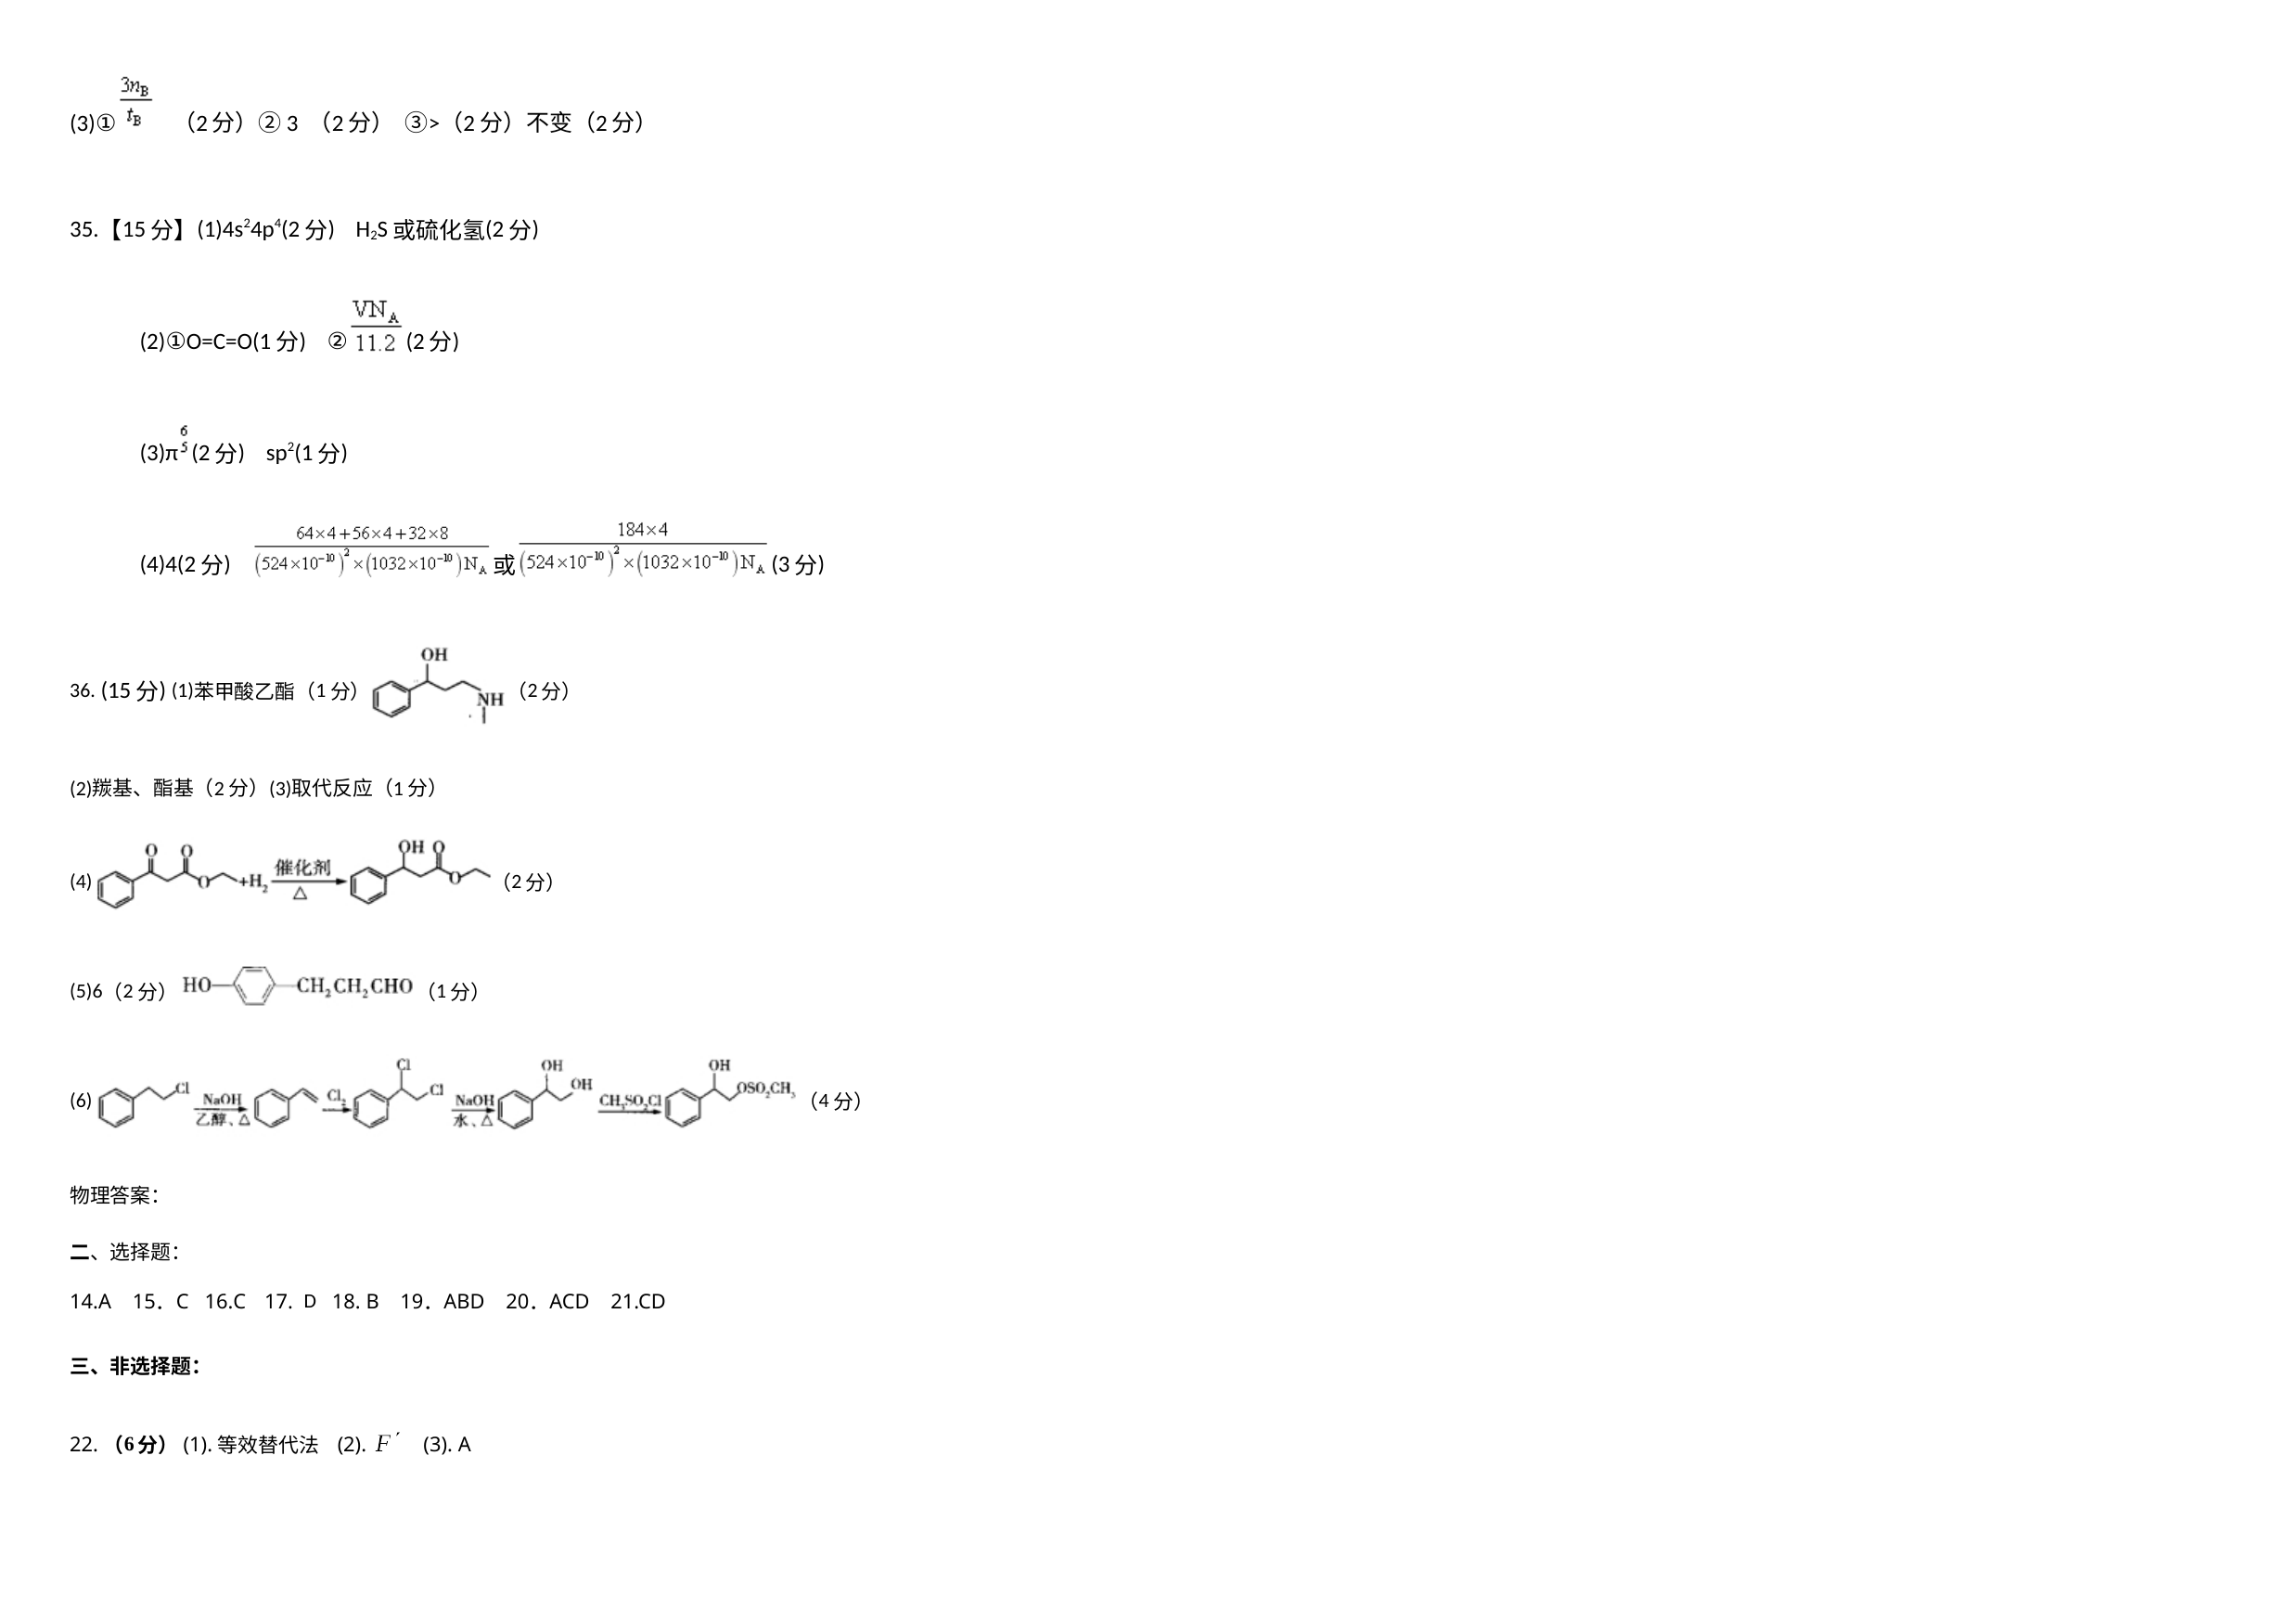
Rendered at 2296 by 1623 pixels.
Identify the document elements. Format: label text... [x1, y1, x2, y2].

text 35.【15分】(1)4s24p4(2分) H2S或硫化氢(2分) [70, 199, 2226, 259]
text (5)6（2分）（1分） [70, 960, 2226, 1021]
text (3)① （2分）②3 （2分） ③>（2分）不变（2分） [70, 72, 2226, 162]
picture [178, 421, 192, 458]
text (3)π(2分) sp2(1分) [70, 422, 2226, 483]
text 三、非选择题： [70, 1349, 2226, 1380]
text (4)4(2分) 或(3分) [70, 519, 2226, 609]
text 物理答案： [70, 1179, 2226, 1209]
text (2)①O=C=O(1分) ②(2分) [70, 295, 2226, 386]
text (2)羰基、酯基（2分）(3)取代反应（1分） [70, 772, 2226, 802]
text (4) （2分） [70, 836, 2226, 926]
picture [516, 518, 772, 582]
picture [96, 835, 492, 911]
picture [251, 522, 494, 582]
picture [347, 295, 406, 355]
text 二、选择题： [70, 1236, 2226, 1266]
picture [177, 960, 416, 1009]
picture [370, 645, 507, 727]
text 22. （6分） (1). 等效替代法 (2). (3). A [70, 1414, 2226, 1475]
picture [96, 1054, 799, 1140]
picture [116, 71, 157, 132]
text 36. (15分) (1)苯甲酸乙酯（1分）（2分） [70, 645, 2226, 736]
text 14.A 15．C 16.C 17. D 18. B 19．ABD 20．ACD 21.CD [70, 1285, 2226, 1316]
